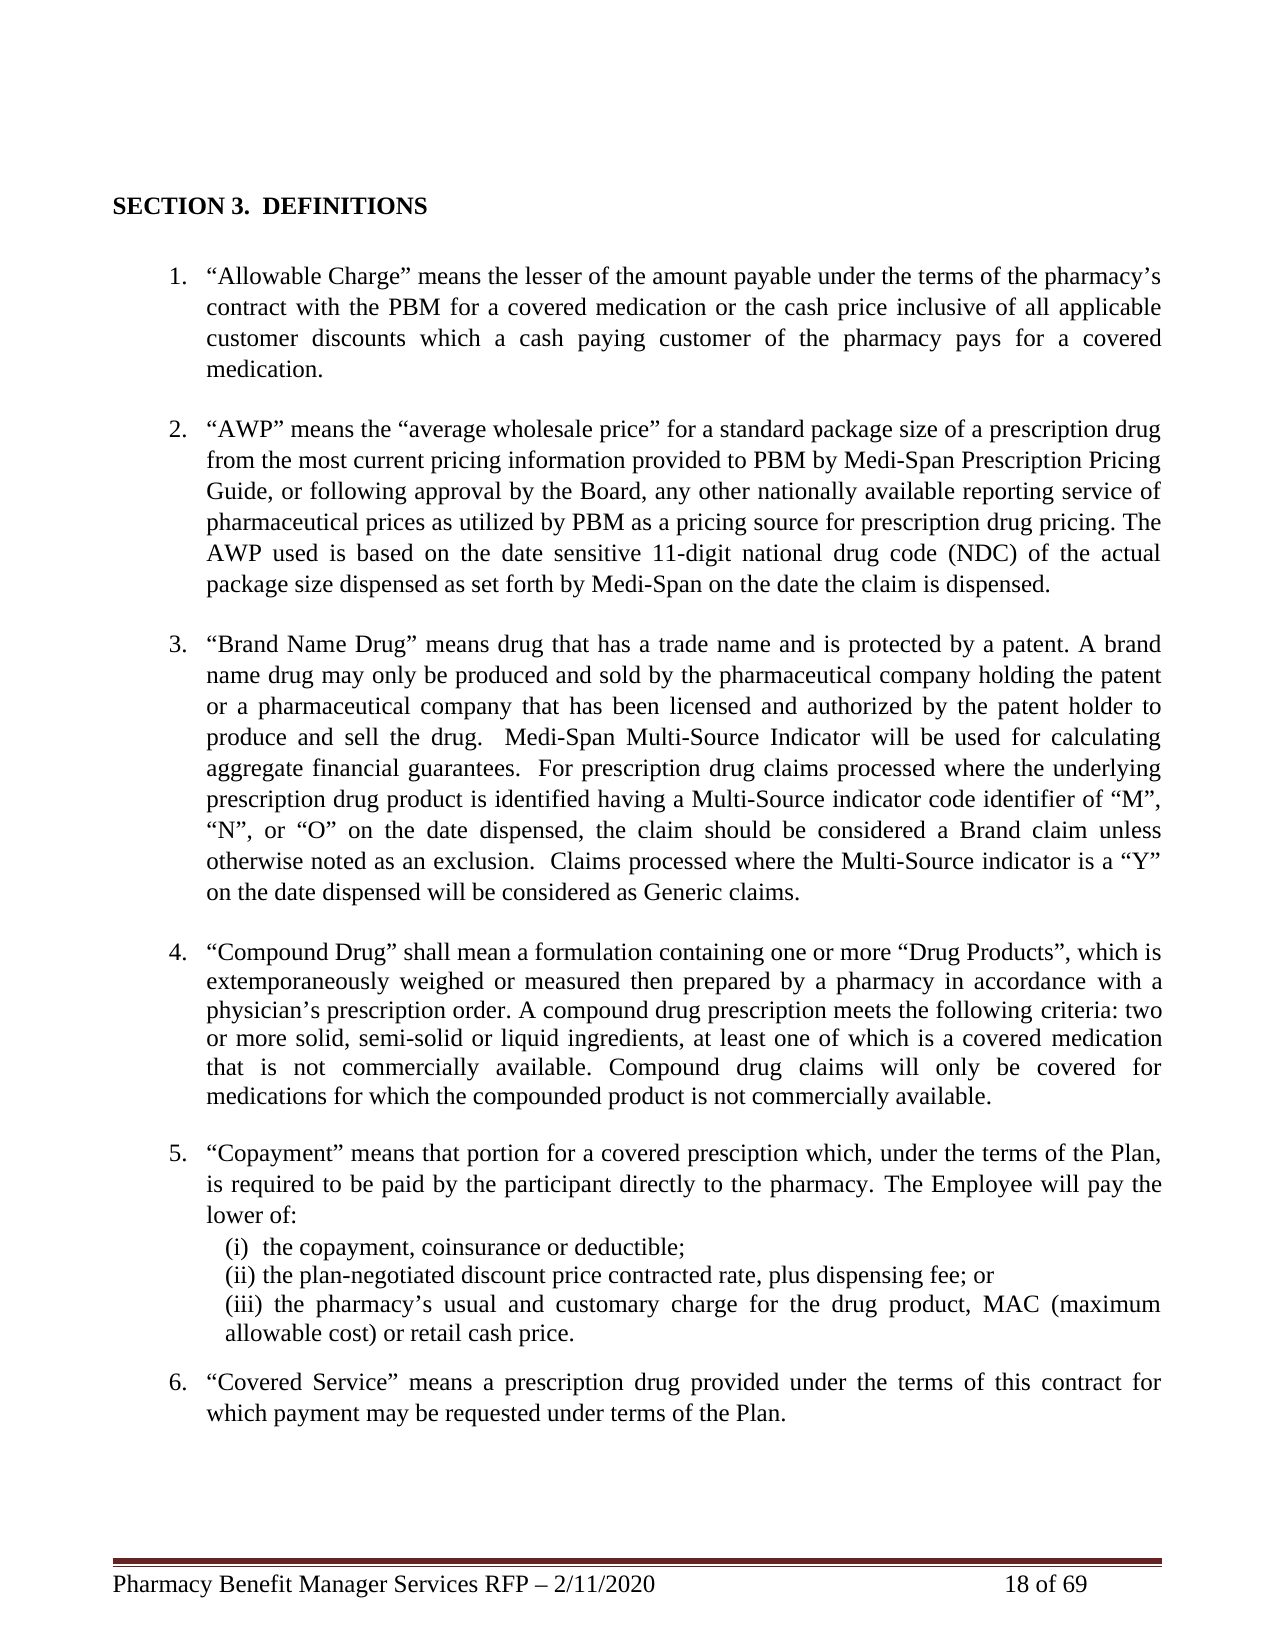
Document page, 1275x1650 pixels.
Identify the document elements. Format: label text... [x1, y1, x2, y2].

list (ii) the plan-negotiated discount price contracted rate, plus dispensing fee; or [225, 1260, 1162, 1289]
list “Copayment” means that portion for a covered presciption which, under the terms of the Plan, is required to be paid by the participant directly to the pharmacy. The Employee will pay the lower of: [169, 1138, 1162, 1229]
subtitle DEFINITIONS [112, 191, 1162, 220]
list “Compound Drug” shall mean a formulation containing one or more “Drug Products”, which is extemporaneously weighed or measured then prepared by a pharmacy in accordance with a physician’s prescription order. A compound drug prescription meets the following criteria: two or more solid, semi-solid or liquid ingredients, at least one of which is a covered medication that is not commercially available. Compound drug claims will only be covered for medications for which the compounded product is not commercially available. [169, 937, 1162, 1110]
list “Allowable Charge” means the lesser of the amount payable under the terms of the pharmacy’s contract with the PBM for a covered medication or the cash price inclusive of all applicable customer discounts which a cash paying customer of the pharmacy pays for a covered medication. [169, 261, 1162, 383]
list “AWP” means the “average wholesale price” for a standard package size of a prescription drug from the most current pricing information provided to PBM by Medi-Span Prescription Pricing Guide, or following approval by the Board, any other nationally available reporting service of pharmaceutical prices as utilized by PBM as a pricing source for prescription drug pricing. The AWP used is based on the date sensitive 11-digit national drug code (NDC) of the actual package size dispensed as set forth by Medi-Span on the date the claim is dispensed. [169, 414, 1162, 598]
list “Brand Name Drug” means drug that has a trade name and is protected by a patent. A brand name drug may only be produced and sold by the pharmaceutical company holding the patent or a pharmaceutical company that has been licensed and authorized by the patent holder to produce and sell the drug. Medi-Span Multi-Source Indicator will be used for calculating aggregate financial guarantees. For prescription drug claims processed where the underlying prescription drug product is identified having a Multi-Source indicator code identifier of “M”, “N”, or “O” on the date dispensed, the claim should be considered a Brand claim unless otherwise noted as an exclusion. Claims processed where the Multi-Source indicator is a “Y” on the date dispensed will be considered as Generic claims. [169, 629, 1162, 906]
list (i) the copayment, coinsurance or deductible; [225, 1232, 1162, 1260]
list (iii) the pharmacy’s usual and customary charge for the drug product, MAC (maximum allowable cost) or retail cash price. [225, 1289, 1162, 1347]
list “Covered Service” means a prescription drug provided under the terms of this contract for which payment may be requested under terms of the Plan. [169, 1367, 1162, 1427]
